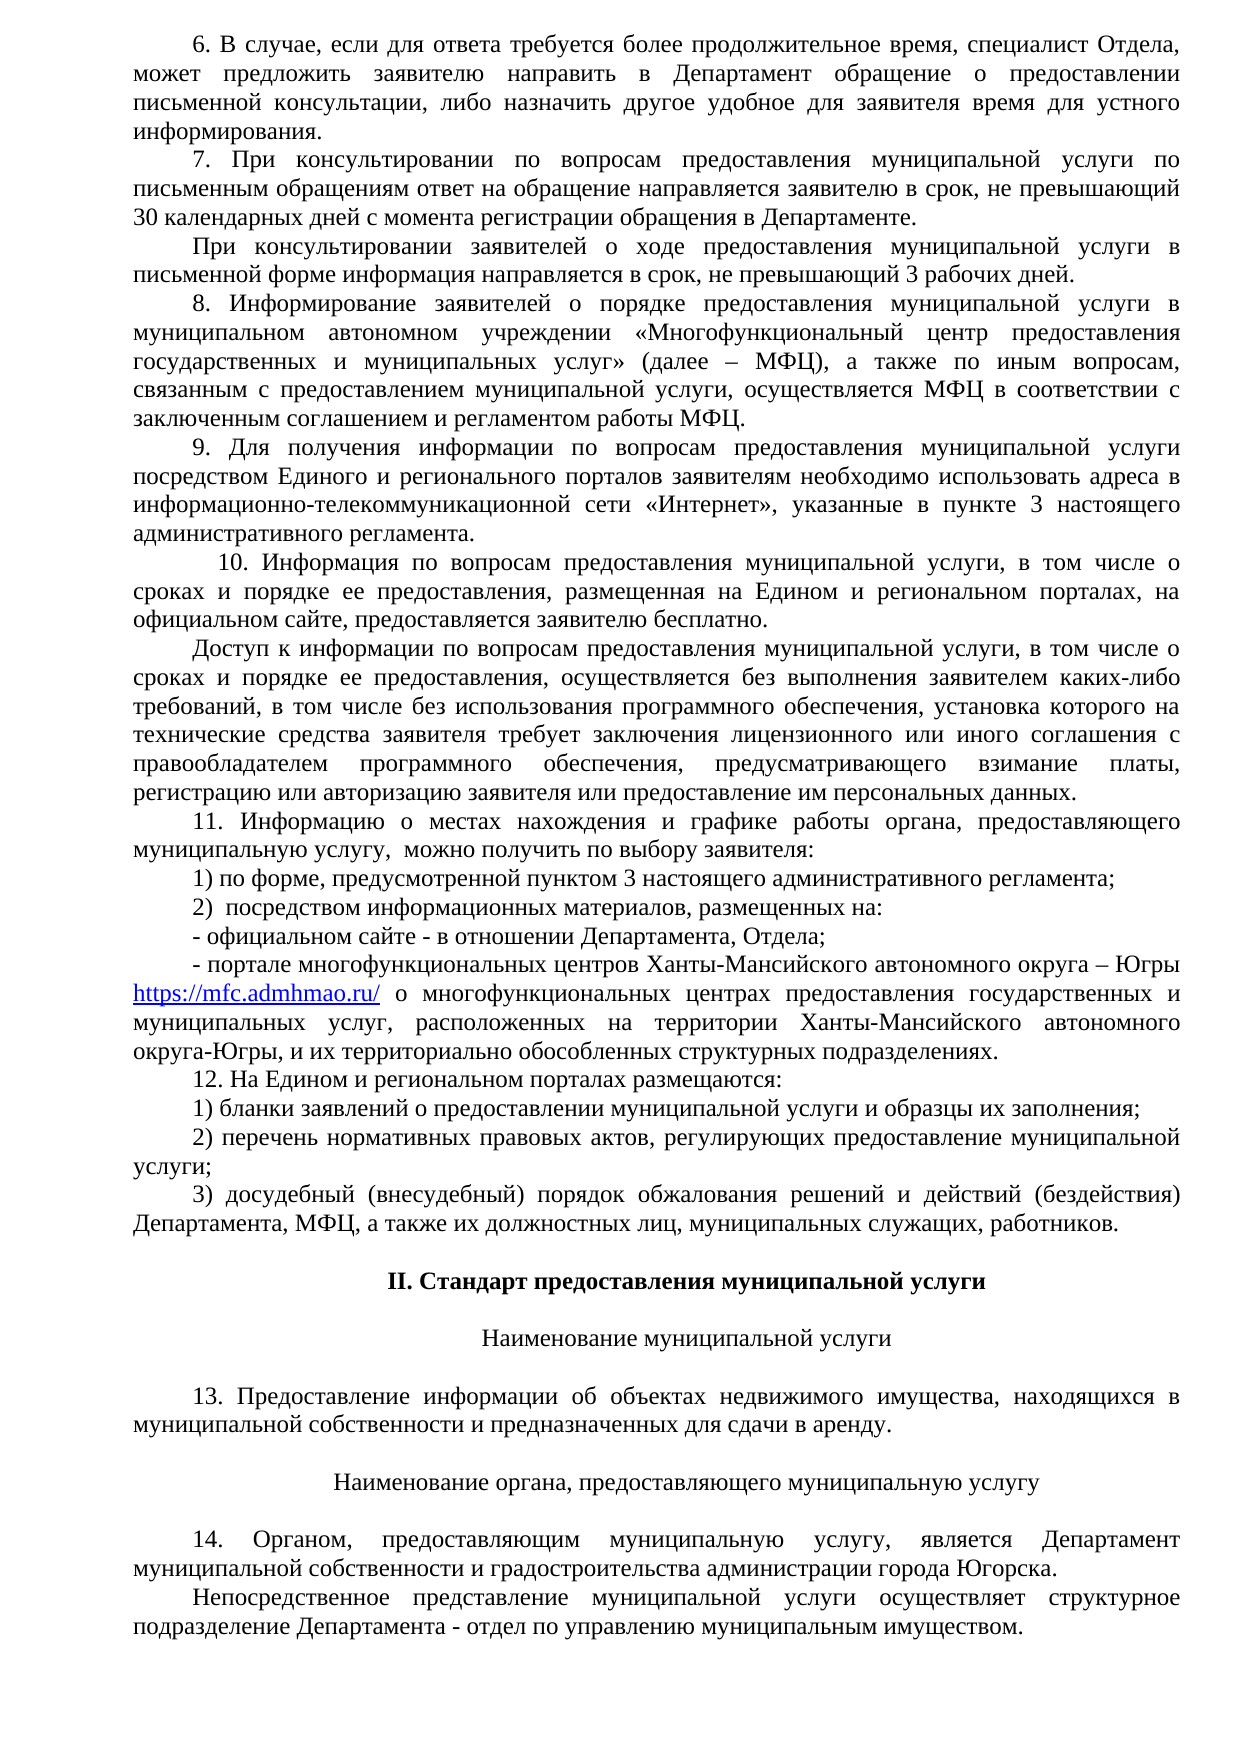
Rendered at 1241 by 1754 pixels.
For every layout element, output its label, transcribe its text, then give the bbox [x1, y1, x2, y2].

text 3) досудебный (внесудебный) порядок обжалования решений и действий (бездействия) Департамента, МФЦ, а также их должностных лиц, муниципальных служащих, работников. [133, 1179, 1181, 1237]
text 2) перечень нормативных правовых актов, регулирующих предоставление муниципальной услуги; [133, 1122, 1181, 1179]
text - портале многофункциональных центров Ханты-Мансийского автономного округа – Югры https://mfc.admhmao.ru/ о многофункциональных центрах предоставления государственных и муниципальных услуг, расположенных на территории Ханты-Мансийского автономного округа-Югры, и их территориально обособленных структурных подразделениях. [133, 949, 1181, 1064]
text Доступ к информации по вопросам предоставления муниципальной услуги, в том числе о сроках и порядке ее предоставления, осуществляется без выполнения заявителем каких-либо требований, в том числе без использования программного обеспечения, установка которого на технические средства заявителя требует заключения лицензионного или иного соглашения с правообладателем программного обеспечения, предусматривающего взимание платы, регистрацию или авторизацию заявителя или предоставление им персональных данных. [133, 633, 1181, 806]
text 11. Информацию о местах нахождения и графике работы органа, предоставляющего муниципальную услугу, можно получить по выбору заявителя: [133, 806, 1181, 863]
text 12. На Едином и региональном порталах размещаются: [133, 1064, 1181, 1093]
text 13. Предоставление информации об объектах недвижимого имущества, находящихся в муниципальной собственности и предназначенных для сдачи в аренду. [133, 1381, 1181, 1438]
text II. Стандарт предоставления муниципальной услуги [133, 1266, 1181, 1294]
text 7. При консультировании по вопросам предоставления муниципальной услуги по письменным обращениям ответ на обращение направляется заявителю в срок, не превышающий 30 календарных дней с момента регистрации обращения в Департаменте. [133, 144, 1181, 231]
text 9. Для получения информации по вопросам предоставления муниципальной услуги посредством Единого и регионального порталов заявителям необходимо использовать адреса в информационно-телекоммуникационной сети «Интернет», указанные в пункте 3 настоящего административного регламента. [133, 432, 1181, 547]
text Наименование муниципальной услуги [133, 1323, 1181, 1352]
text - официальном сайте - в отношении Департамента, Отдела; [133, 921, 1181, 949]
text Наименование органа, предоставляющего муниципальную услугу [133, 1467, 1181, 1496]
text 1) бланки заявлений о предоставлении муниципальной услуги и образцы их заполнения; [133, 1093, 1181, 1122]
text 8. Информирование заявителей о порядке предоставления муниципальной услуги в муниципальном автономном учреждении «Многофункциональный центр предоставления государственных и муниципальных услуг» (далее – МФЦ), а также по иным вопросам, связанным с предоставлением муниципальной услуги, осуществляется МФЦ в соответствии с заключенным соглашением и регламентом работы МФЦ. [133, 288, 1181, 432]
text 10. Информация по вопросам предоставления муниципальной услуги, в том числе о сроках и порядке ее предоставления, размещенная на Едином и региональном порталах, на официальном сайте, предоставляется заявителю бесплатно. [133, 547, 1181, 633]
text 1) по форме, предусмотренной пунктом 3 настоящего административного регламента; [133, 863, 1181, 892]
text 2) посредством информационных материалов, размещенных на: [133, 892, 1181, 921]
text 14. Органом, предоставляющим муниципальную услугу, является Департамент муниципальной собственности и градостроительства администрации города Югорска. [133, 1524, 1181, 1582]
text При консультировании заявителей о ходе предоставления муниципальной услуги в письменной форме информация направляется в срок, не превышающий 3 рабочих дней. [133, 231, 1181, 288]
text Непосредственное представление муниципальной услуги осуществляет структурное подразделение Департамента - отдел по управлению муниципальным имуществом. [133, 1582, 1181, 1639]
text 6. В случае, если для ответа требуется более продолжительное время, специалист Отдела, может предложить заявителю направить в Департамент обращение о предоставлении письменной консультации, либо назначить другое удобное для заявителя время для устного информирования. [133, 29, 1181, 144]
